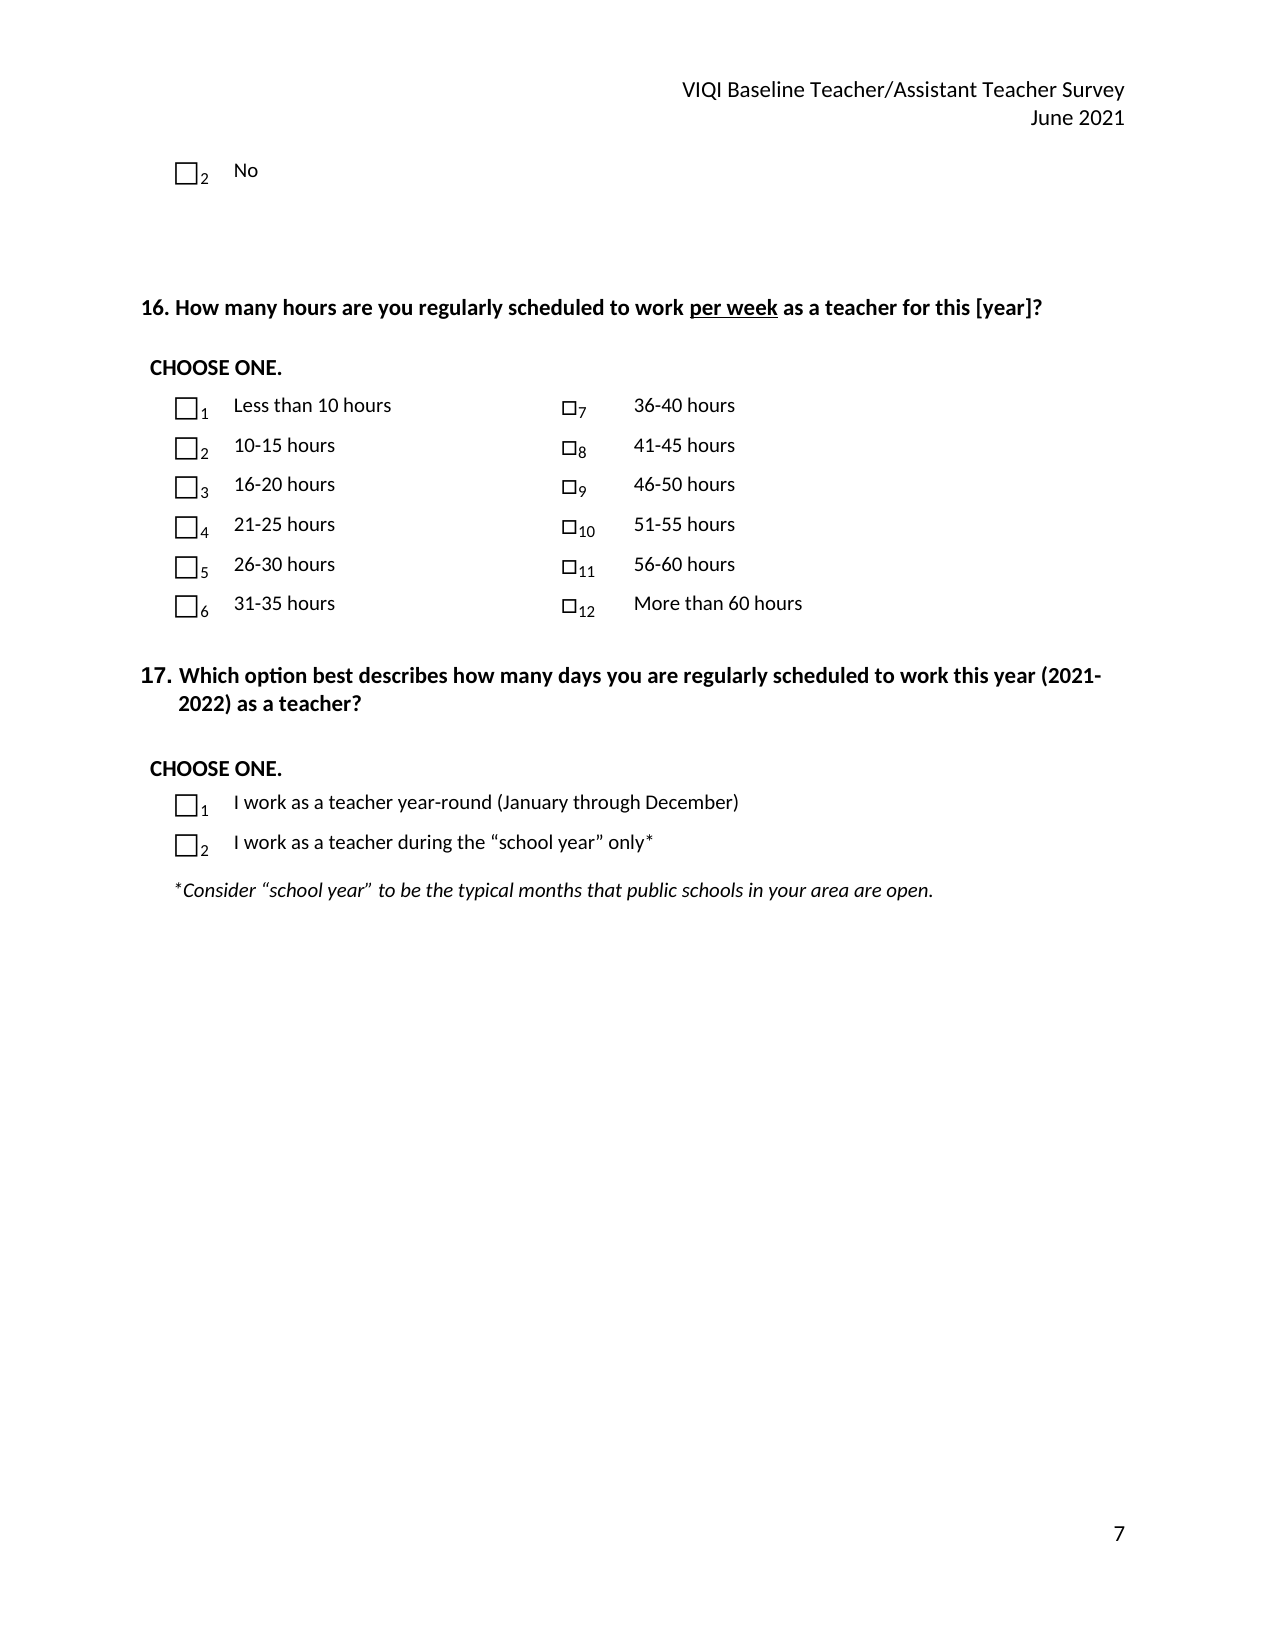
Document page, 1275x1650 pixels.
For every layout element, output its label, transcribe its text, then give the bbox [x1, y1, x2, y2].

table_cell More than 60 hours [623, 584, 996, 623]
table_cell 26-30 hours [223, 544, 549, 583]
table_cell 21-25 hours [223, 504, 549, 544]
table_cell 10-15 hours [223, 425, 549, 464]
table_header □1 [161, 385, 222, 425]
table_cell □3 [161, 465, 222, 504]
table_cell □5 [161, 544, 222, 583]
table_cell *Consider “school year” to be the typical months that public schools in your area are open. [161, 862, 1082, 902]
table_cell □9 [549, 465, 622, 504]
table_cell □4 [161, 504, 222, 544]
table_header I work as a teacher year-round (January through December) [223, 782, 1082, 822]
table_cell 56-60 hours [623, 544, 996, 583]
table_cell 46-50 hours [623, 465, 996, 504]
table_header Less than 10 hours [223, 385, 549, 425]
table_header 36-40 hours [623, 385, 996, 425]
table_cell 31-35 hours [223, 584, 549, 623]
table_header □1 [161, 782, 222, 822]
table_cell □10 [549, 504, 622, 544]
table_cell No [223, 150, 1010, 190]
text Which option best describes how many days you are regularly scheduled to work this year (2021-2022) as a teacher? [141, 661, 1125, 717]
table_cell 16-20 hours [223, 465, 549, 504]
table_cell □2 [161, 150, 222, 190]
table_cell 51-55 hours [623, 504, 996, 544]
table_cell I work as a teacher during the “school year” only* [223, 822, 1082, 862]
table_cell □6 [161, 584, 222, 623]
text How many hours are you regularly scheduled to work per week as a teacher for this [year]? [141, 293, 1125, 321]
table_cell 41-45 hours [623, 425, 996, 464]
text CHOOSE ONE. [150, 353, 1125, 381]
table_cell □11 [549, 544, 622, 583]
list CHOOSE ONE. [150, 754, 1125, 782]
table_cell □12 [549, 584, 622, 623]
table_header □7 [549, 385, 622, 425]
table_cell □2 [161, 425, 222, 464]
table_cell □2 [161, 822, 222, 862]
table_cell □8 [549, 425, 622, 464]
